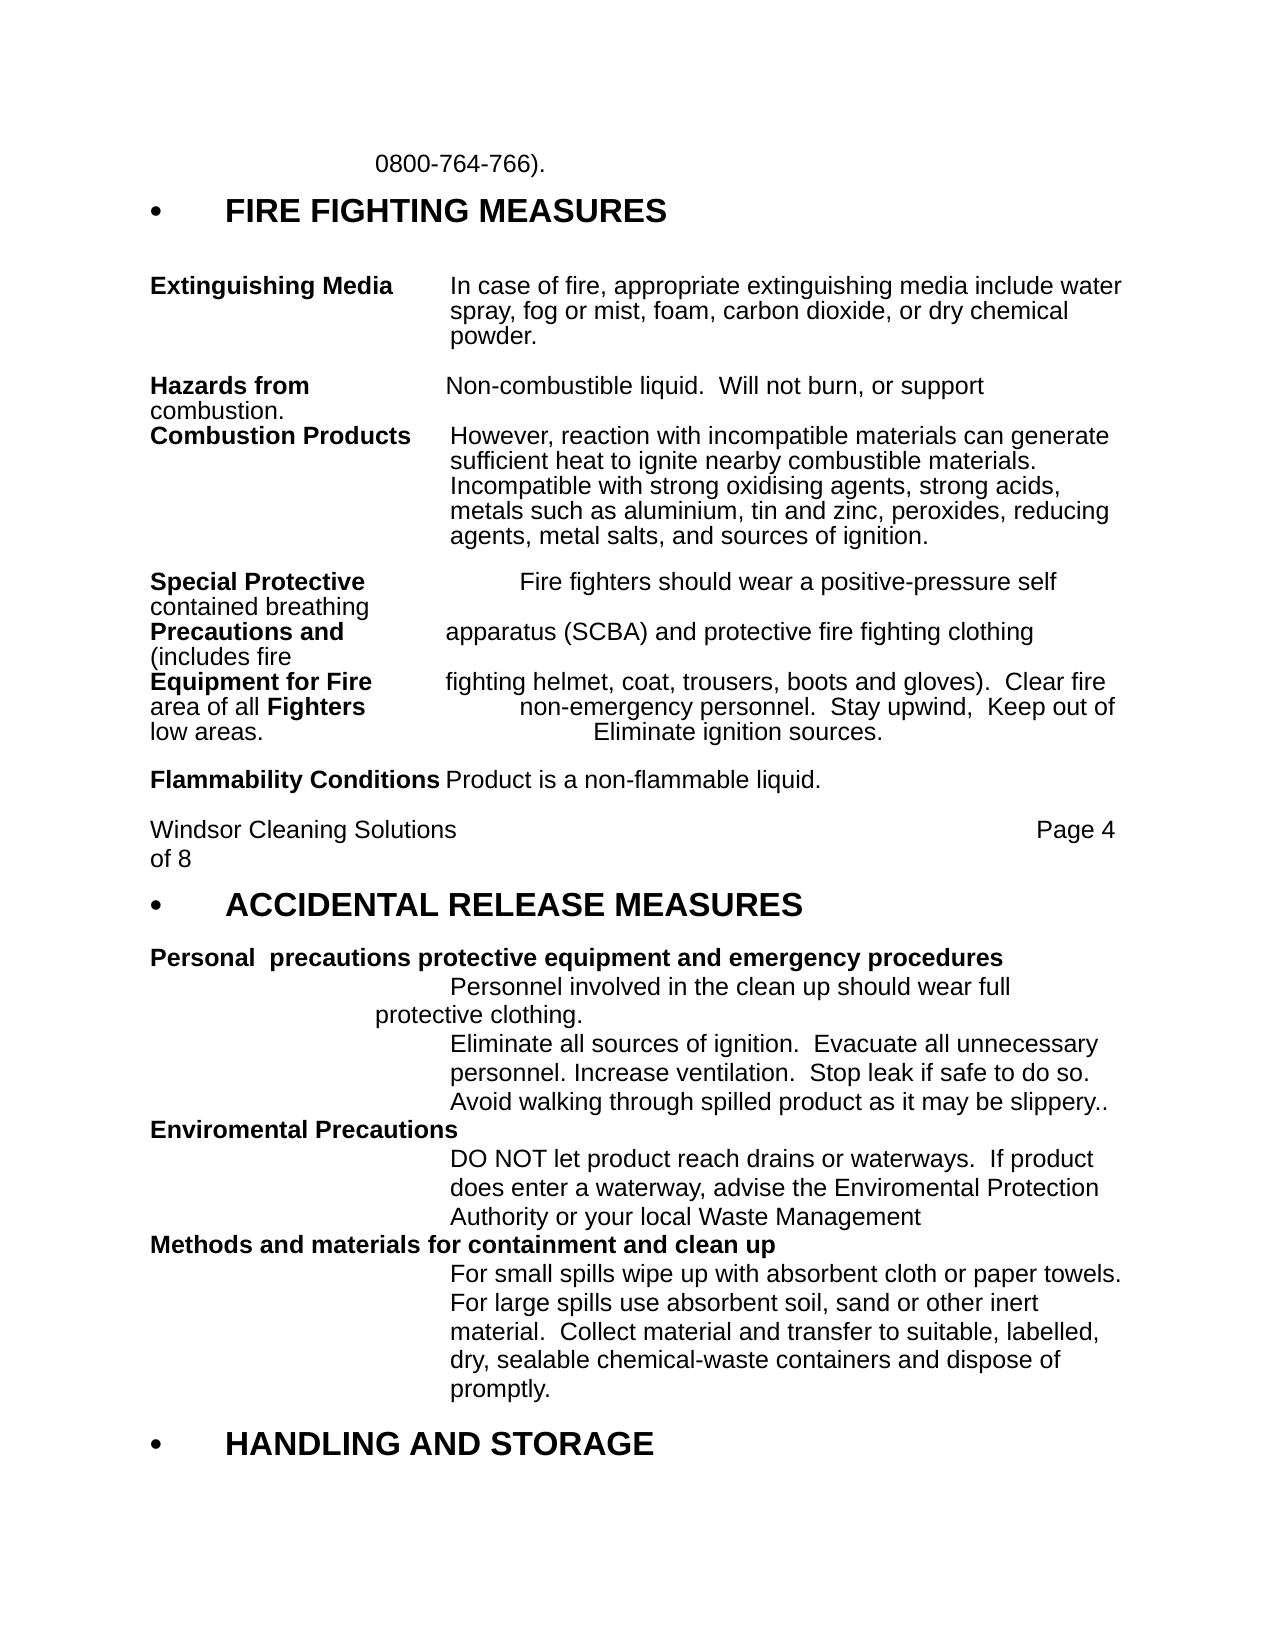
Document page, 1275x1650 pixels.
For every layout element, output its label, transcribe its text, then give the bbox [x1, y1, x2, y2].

text Precautions and apparatus (SCBA) and protective fire fighting clothing (includes fire [150, 620, 1125, 670]
text Enviromental Precautions [150, 1116, 1125, 1144]
text Personal precautions protective equipment and emergency procedures [150, 943, 1125, 972]
text Methods and materials for containment and clean up [150, 1231, 1125, 1259]
text For small spills wipe up with absorbent cloth or paper towels. For large spills use absorbent soil, sand or other inert material. Collect material and transfer to suitable, labelled, dry, sealable chemical-waste containers and dispose of promptly. [450, 1259, 1125, 1403]
text Extinguishing Media In case of fire, appropriate extinguishing media include water spray, fog or mist, foam, carbon dioxide, or dry chemical powder. [150, 274, 1125, 349]
text Equipment for Fire fighting helmet, coat, trousers, boots and gloves). Clear fire area of all Fighters non-emergency personnel. Stay upwind, Keep out of low areas. Eliminate ignition sources. [150, 670, 1125, 745]
list ACCIDENTAL RELEASE MEASURES [150, 894, 1125, 922]
text Personnel involved in the clean up should wear full protective clothing. [375, 972, 1125, 1029]
text Combustion Products However, reaction with incompatible materials can generate sufficient heat to ignite nearby combustible materials. Incompatible with strong oxidising agents, strong acids, metals such as aluminium, tin and zinc, peroxides, reducing agents, metal salts, and sources of ignition. [150, 424, 1125, 549]
text DO NOT let product reach drains or waterways. If product does enter a waterway, advise the Enviromental Protection Authority or your local Waste Management [450, 1144, 1125, 1231]
text Special Protective Fire fighters should wear a positive-pressure self contained breathing [150, 570, 1125, 620]
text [150, 150, 1125, 179]
text Eliminate all sources of ignition. Evacuate all unnecessary personnel. Increase ventilation. Stop leak if safe to do so. Avoid walking through spilled product as it may be slippery.. [450, 1029, 1125, 1116]
text Hazards from Non-combustible liquid. Will not burn, or support combustion. [150, 374, 1125, 424]
text Windsor Cleaning Solutions Page 4 of 8 [150, 815, 1125, 873]
text Flammability Conditions Product is a non-flammable liquid. [150, 766, 1125, 794]
list FIRE FIGHTING MEASURES [150, 199, 1125, 228]
list HANDLING AND STORAGE [150, 1432, 1125, 1461]
